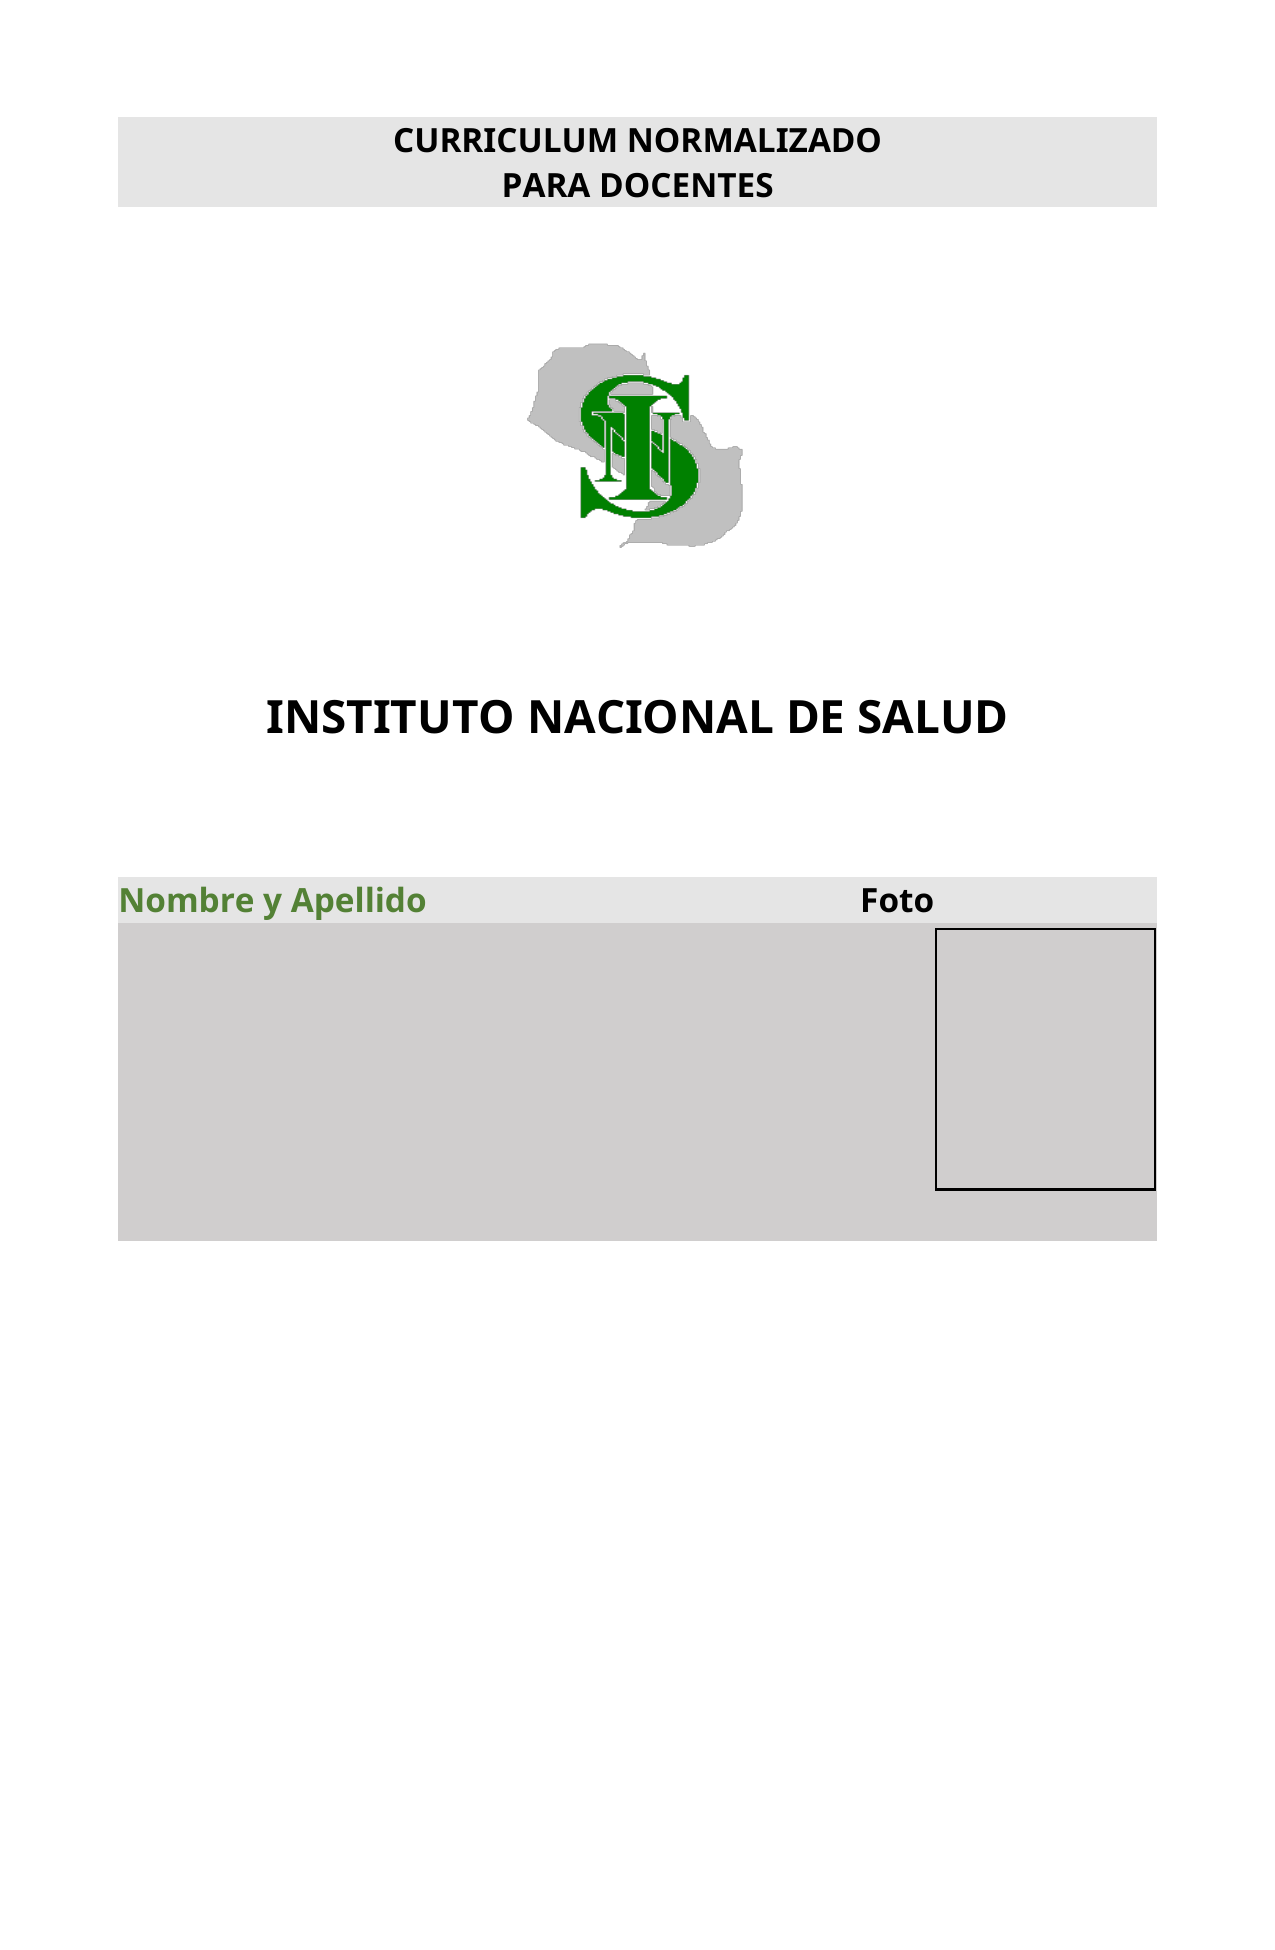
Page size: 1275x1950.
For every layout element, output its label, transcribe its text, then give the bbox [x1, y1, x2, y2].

text CURRICULUM NORMALIZADO [118, 117, 1157, 162]
text PARA DOCENTES [118, 162, 1157, 207]
text Nombre y Apellido Foto [118, 877, 1157, 923]
text INSTITUTO NACIONAL DE SALUD [118, 684, 1157, 747]
